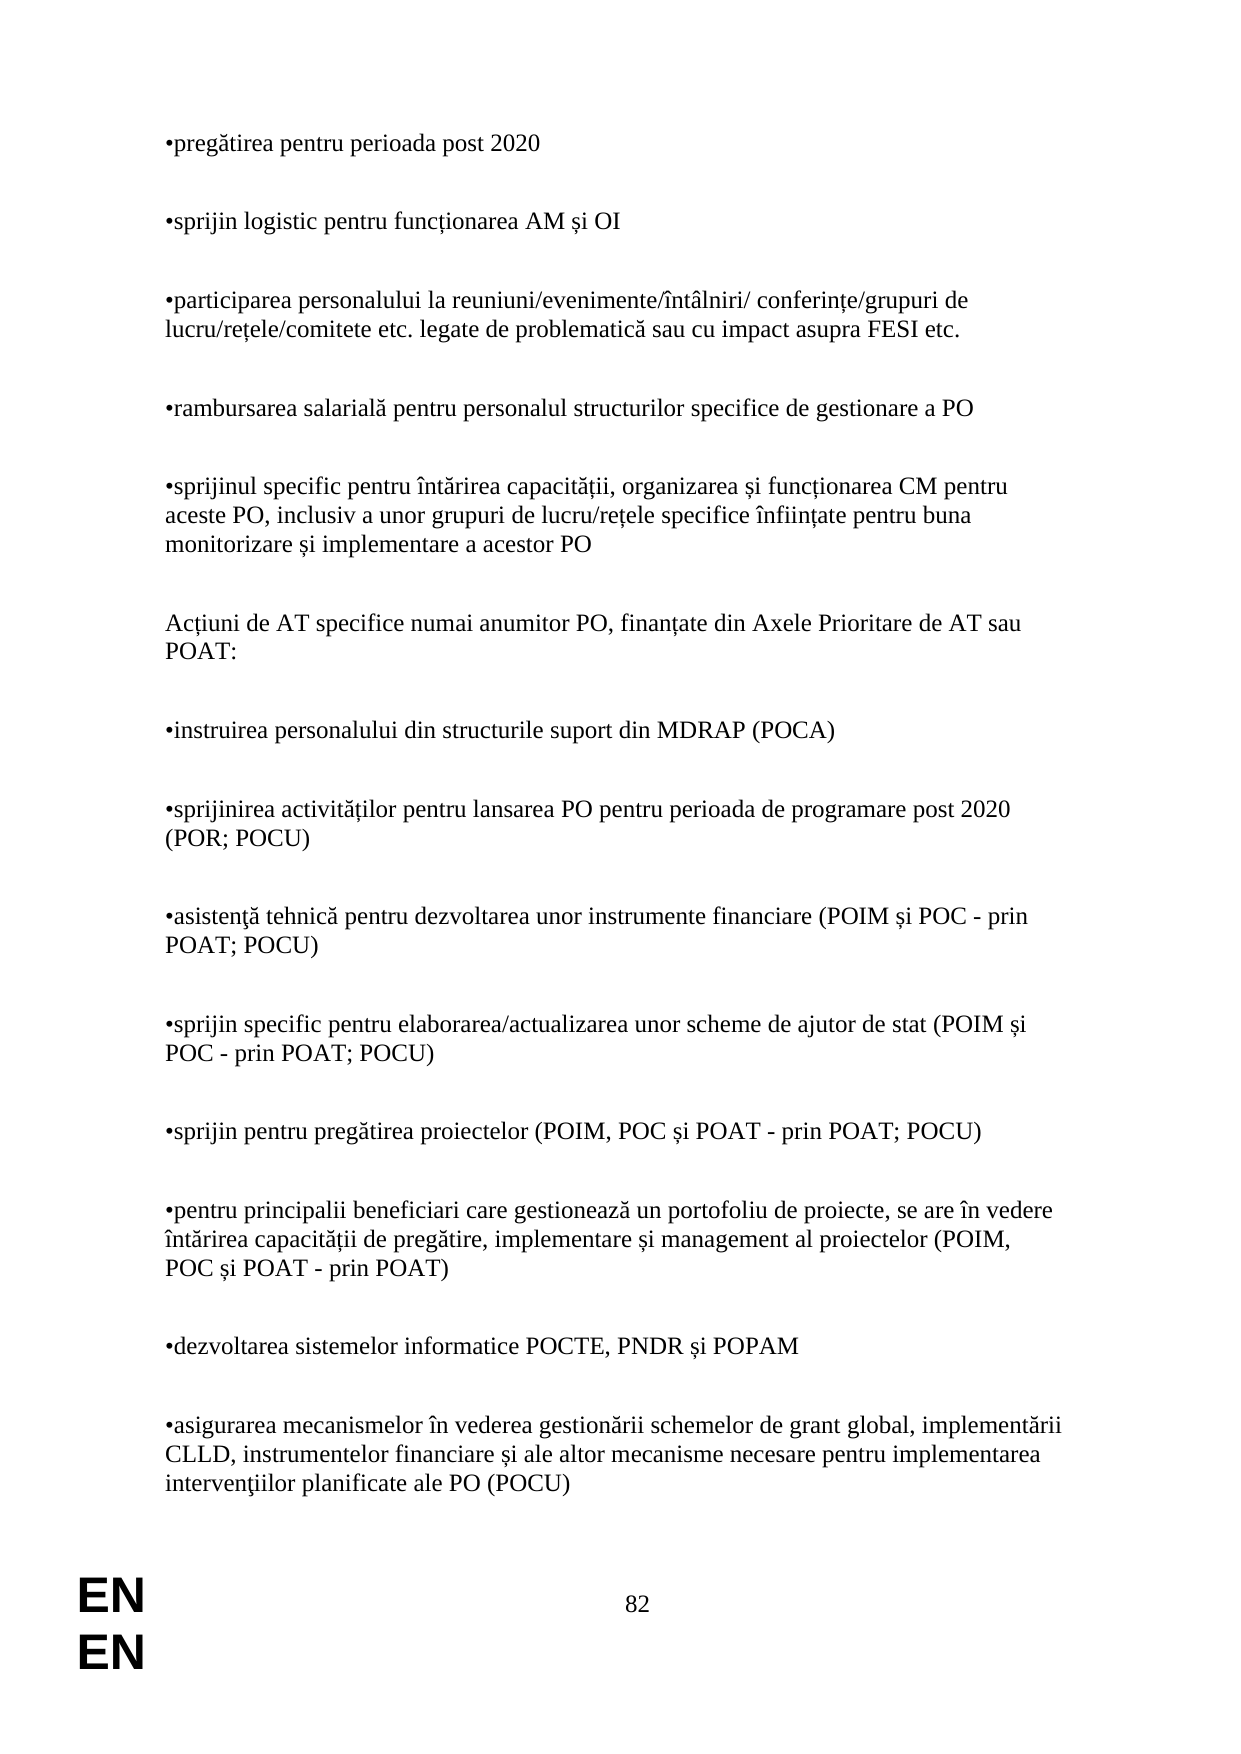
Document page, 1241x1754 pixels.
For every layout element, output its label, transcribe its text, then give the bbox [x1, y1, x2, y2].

text •sprijin logistic pentru funcționarea AM și OI [165, 206, 1063, 235]
text •sprijinirea activităților pentru lansarea PO pentru perioada de programare post 2020 (POR; POCU) [165, 794, 1063, 851]
text Acțiuni de AT specifice numai anumitor PO, finanțate din Axele Prioritare de AT sau POAT: [165, 608, 1063, 665]
text •participarea personalului la reuniuni/evenimente/întâlniri/ conferințe/grupuri de lucru/rețele/comitete etc. legate de problematică sau cu impact asupra FESI etc. [165, 285, 1063, 343]
text •pentru principalii beneficiari care gestionează un portofoliu de proiecte, se are în vedere întărirea capacității de pregătire, implementare și management al proiectelor (POIM, POC și POAT - prin POAT) [165, 1195, 1063, 1281]
text •rambursarea salarială pentru personalul structurilor specifice de gestionare a PO [165, 393, 1063, 421]
text •asigurarea mecanismelor în vederea gestionării schemelor de grant global, implementării CLLD, instrumentelor financiare și ale altor mecanisme necesare pentru implementarea intervenţiilor planificate ale PO (POCU) [165, 1410, 1063, 1496]
text •pregătirea pentru perioada post 2020 [165, 128, 1063, 156]
text •dezvoltarea sistemelor informatice POCTE, PNDR și POPAM [165, 1331, 1063, 1360]
text •sprijinul specific pentru întărirea capacității, organizarea și funcționarea CM pentru aceste PO, inclusiv a unor grupuri de lucru/rețele specifice înființate pentru buna monitorizare și implementare a acestor PO [165, 471, 1063, 558]
text •instruirea personalului din structurile suport din MDRAP (POCA) [165, 715, 1063, 744]
text •sprijin pentru pregătirea proiectelor (POIM, POC și POAT - prin POAT; POCU) [165, 1116, 1063, 1145]
text •sprijin specific pentru elaborarea/actualizarea unor scheme de ajutor de stat (POIM și POC - prin POAT; POCU) [165, 1009, 1063, 1066]
text •asistenţă tehnică pentru dezvoltarea unor instrumente financiare (POIM și POC - prin POAT; POCU) [165, 901, 1063, 959]
